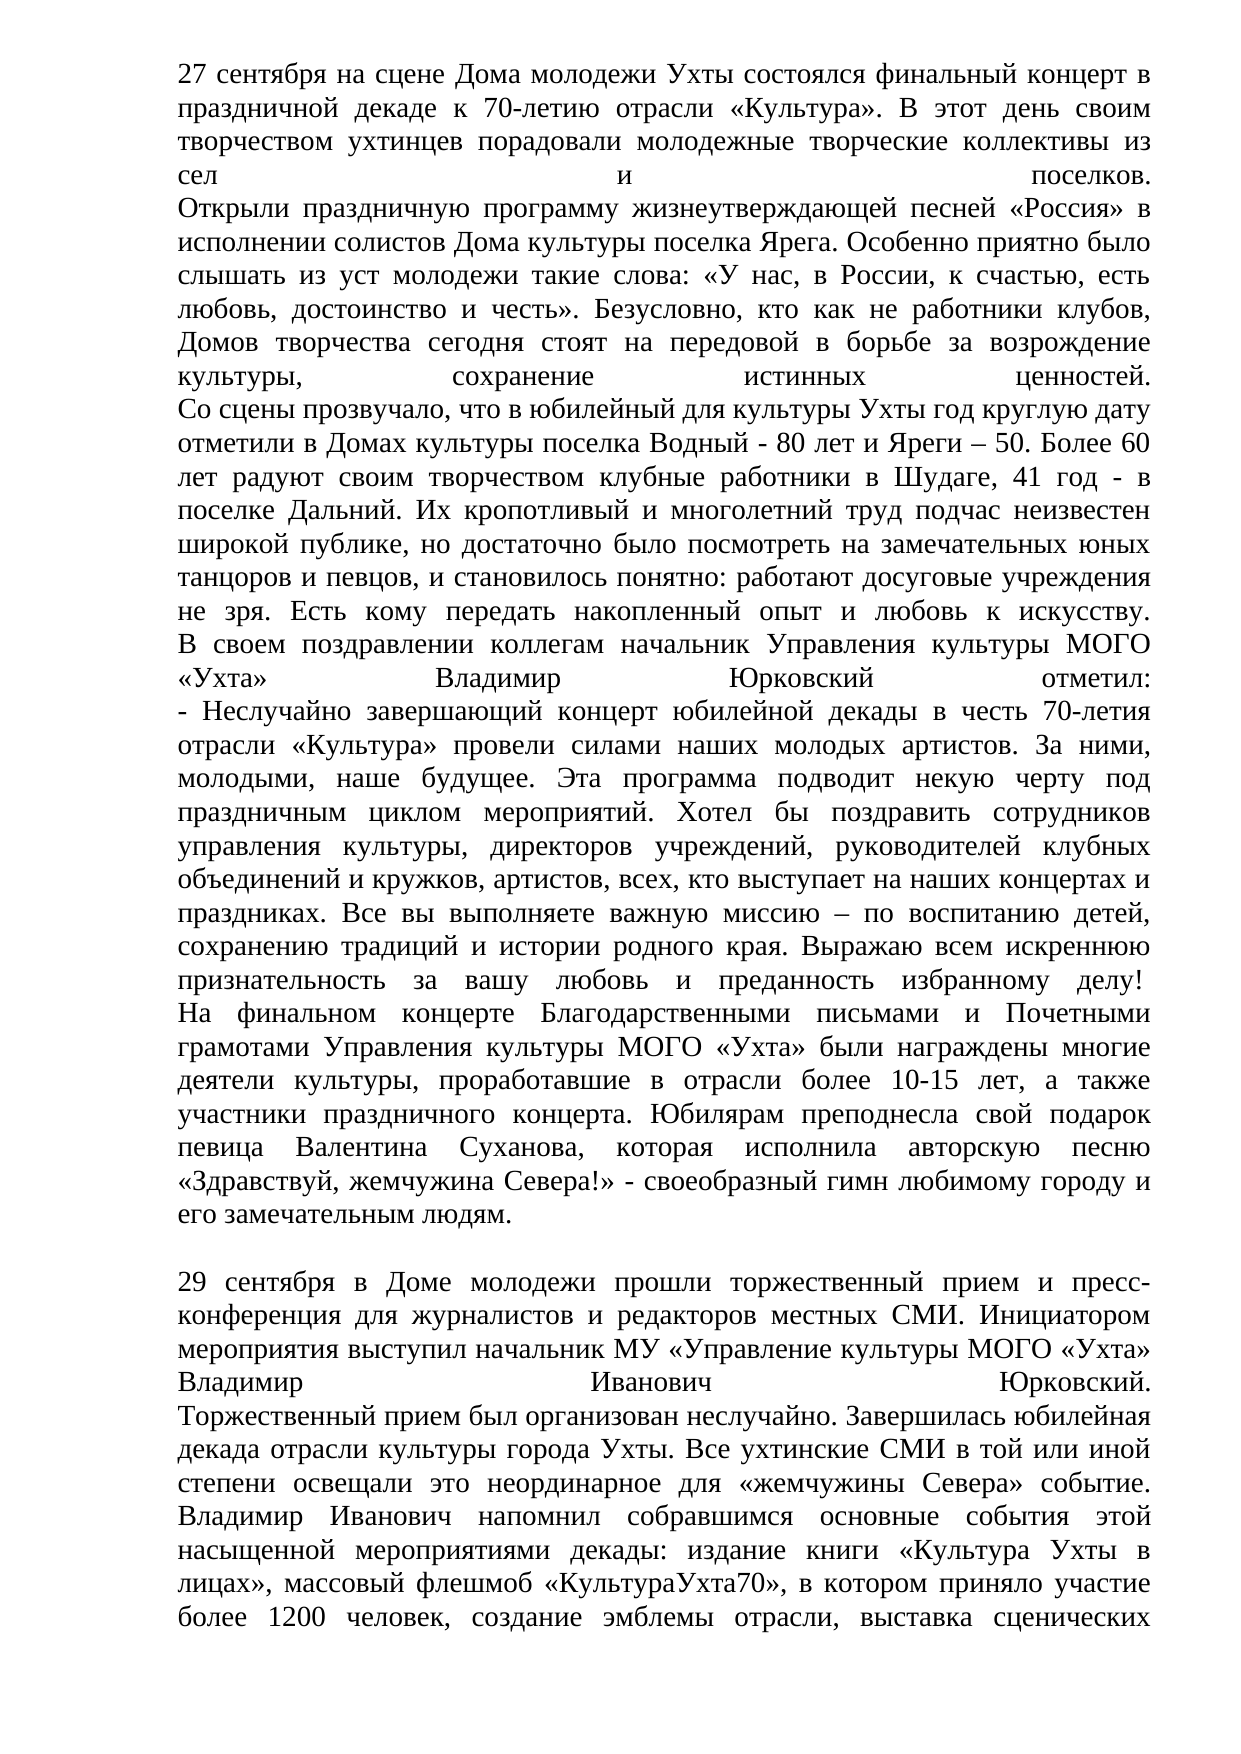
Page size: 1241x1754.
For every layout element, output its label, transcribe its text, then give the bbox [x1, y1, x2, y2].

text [177, 1264, 1152, 1633]
text 27 сентября на сцене Дома молодежи Ухты состоялся финальный концерт в праздничной декаде к 70-летию отрасли «Культура». В этот день своим творчеством ухтинцев порадовали молодежные творческие коллективы из сел и поселков. Открыли праздничную программу жизнеутверждающей песней «Россия» в исполнении солистов Дома культуры поселка Ярега. Особенно приятно было слышать из уст молодежи такие слова: «У нас, в России, к счастью, есть любовь, достоинство и честь». Безусловно, кто как не работники клубов, Домов творчества сегодня стоят на передовой в борьбе за возрождение культуры, сохранение истинных ценностей. Со сцены прозвучало, что в юбилейный для культуры Ухты год круглую дату отметили в Домах культуры поселка Водный - 80 лет и Яреги – 50. Более 60 лет радуют своим творчеством клубные работники в Шудаге, 41 год - в поселке Дальний. Их кропотливый и многолетний труд подчас неизвестен широкой публике, но достаточно было посмотреть на замечательных юных танцоров и певцов, и становилось понятно: работают досуговые учреждения не зря. Есть кому передать накопленный опыт и любовь к искусству. В своем поздравлении коллегам начальник Управления культуры МОГО «Ухта» Владимир Юрковский отметил: - Неслучайно завершающий концерт юбилейной декады в честь 70-летия отрасли «Культура» провели силами наших молодых артистов. За ними, молодыми, наше будущее. Эта программа подводит некую черту под праздничным циклом мероприятий. Хотел бы поздравить сотрудников управления культуры, директоров учреждений, руководителей клубных объединений и кружков, артистов, всех, кто выступает на наших концертах и праздниках. Все вы выполняете важную миссию – по воспитанию детей, сохранению традиций и истории родного края. Выражаю всем искреннюю признательность за вашу любовь и преданность избранному делу! На финальном концерте Благодарственными письмами и Почетными грамотами Управления культуры МОГО «Ухта» были награждены многие деятели культуры, проработавшие в отрасли более 10-15 лет, а также участники праздничного концерта. Юбилярам преподнесла свой подарок певица Валентина Суханова, которая исполнила авторскую песню «Здравствуй, жемчужина Севера!» - своеобразный гимн любимому городу и его замечательным людям. [177, 56, 1152, 1230]
